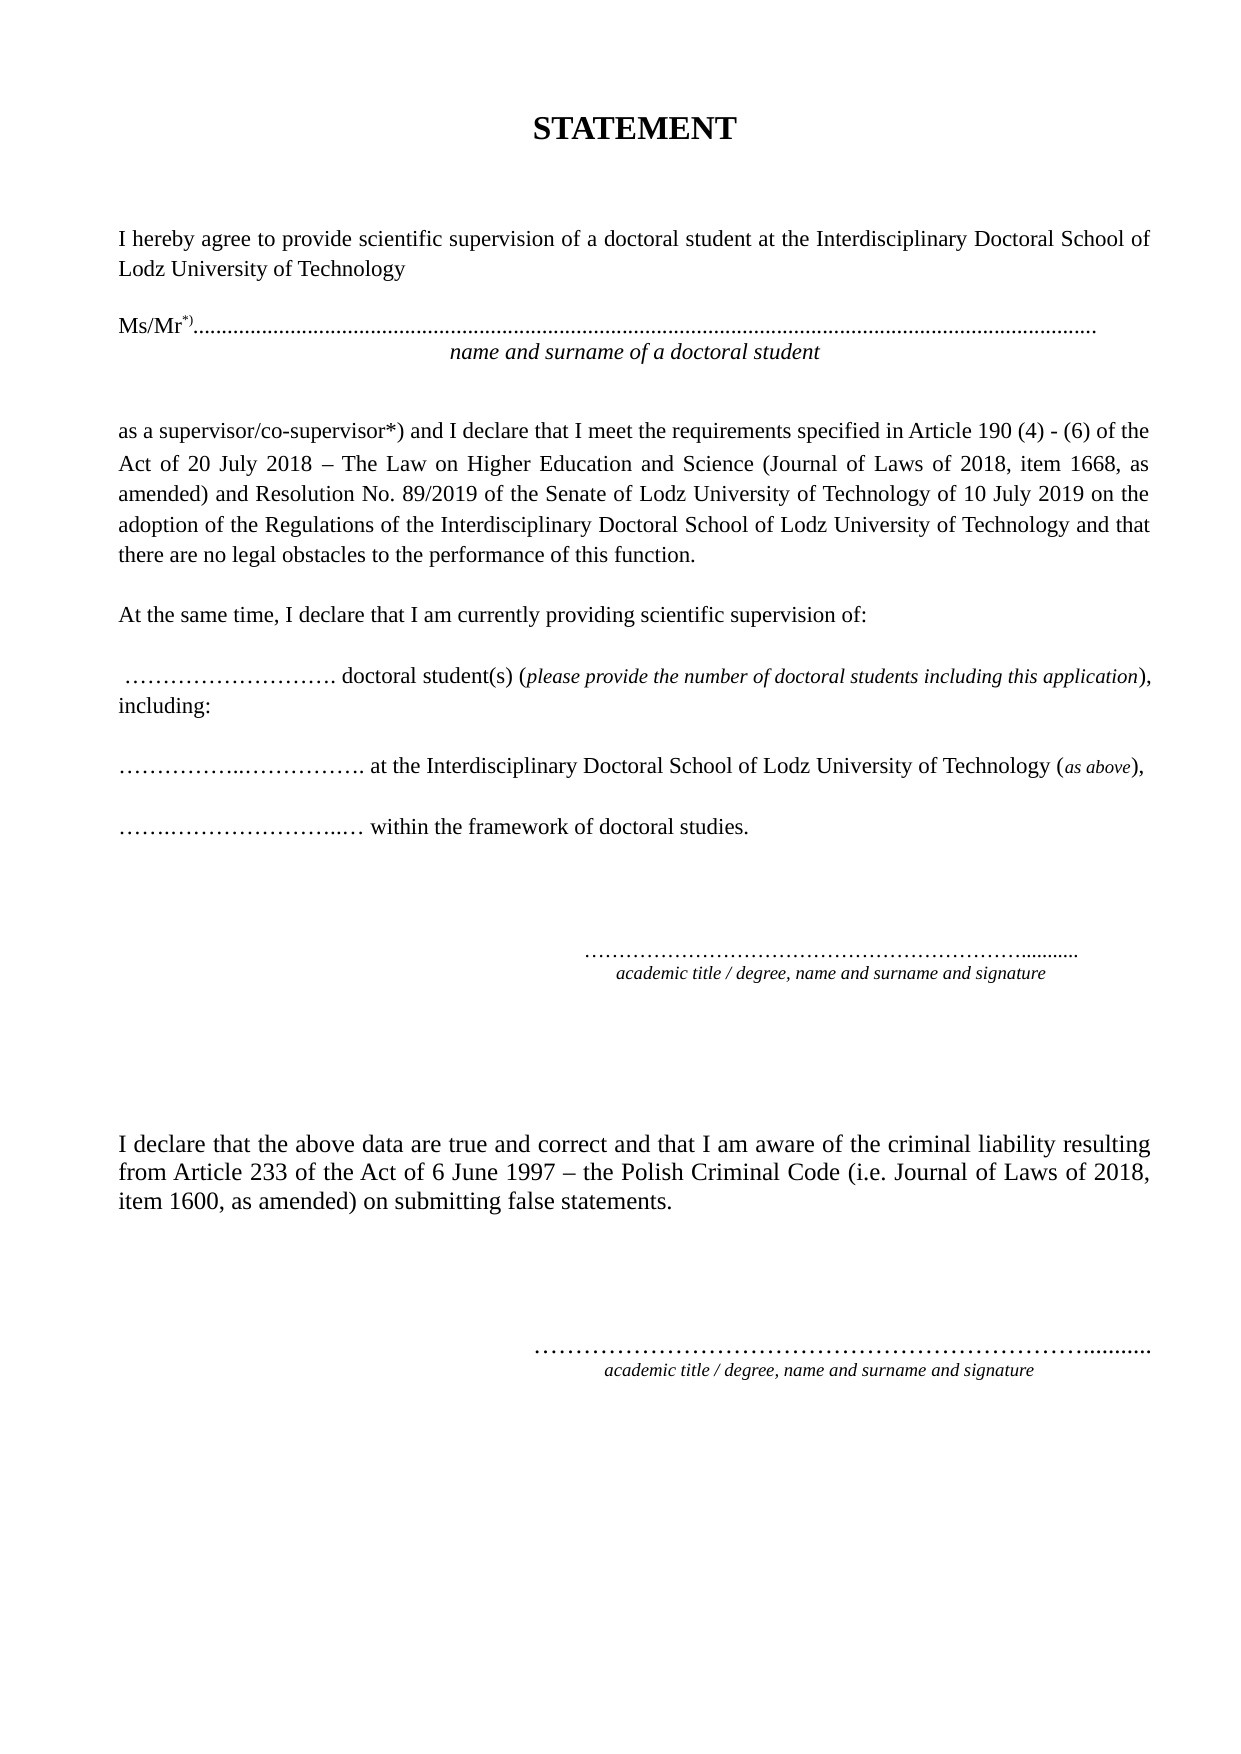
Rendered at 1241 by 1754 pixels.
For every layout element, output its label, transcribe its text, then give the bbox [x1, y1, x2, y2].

text STATEMENT [118, 108, 1152, 146]
table_header ………………………………………………………........... academic title / degree, name and surname and signature [510, 929, 1152, 1014]
text …….…………………..… within the framework of doctoral studies. [118, 813, 1152, 839]
text ……………..……………. at the Interdisciplinary Doctoral School of Lodz University of Technology (as above), [118, 752, 1152, 779]
text Ms/Mr*) [118, 312, 1152, 338]
text At the same time, I declare that I am currently providing scientific supervision of: [118, 601, 1152, 628]
text …………………………………………………………........... [118, 1330, 1152, 1359]
text I hereby agree to provide scientific supervision of a doctoral student at the Interdisciplinary Doctoral School of Lodz University of Technology [118, 225, 1152, 282]
text ………………………. doctoral student(s) (please provide the number of doctoral students including this application), including: [118, 662, 1152, 718]
text as a supervisor/co-supervisor*) and I declare that I meet the requirements specified in Article 190 (4) - (6) of the Act of 20 July 2018 – The Law on Higher Education and Science (Journal of Laws of 2018, item 1668, as amended) and Resolution No. 89/2019 of the Senate of Lodz University of Technology of 10 July 2019 on the adoption of the Regulations of the Interdisciplinary Doctoral School of Lodz University of Technology and that there are no legal obstacles to the performance of this function. [118, 417, 1152, 567]
text name and surname of a doctoral student [118, 338, 1152, 364]
text I declare that the above data are true and correct and that I am aware of the criminal liability resulting from Article 233 of the Act of 6 June 1997 – the Polish Criminal Code (i.e. Journal of Laws of 2018, item 1600, as amended) on submitting false statements. [118, 1129, 1152, 1215]
text academic title / degree, name and surname and signature [413, 1359, 1152, 1380]
